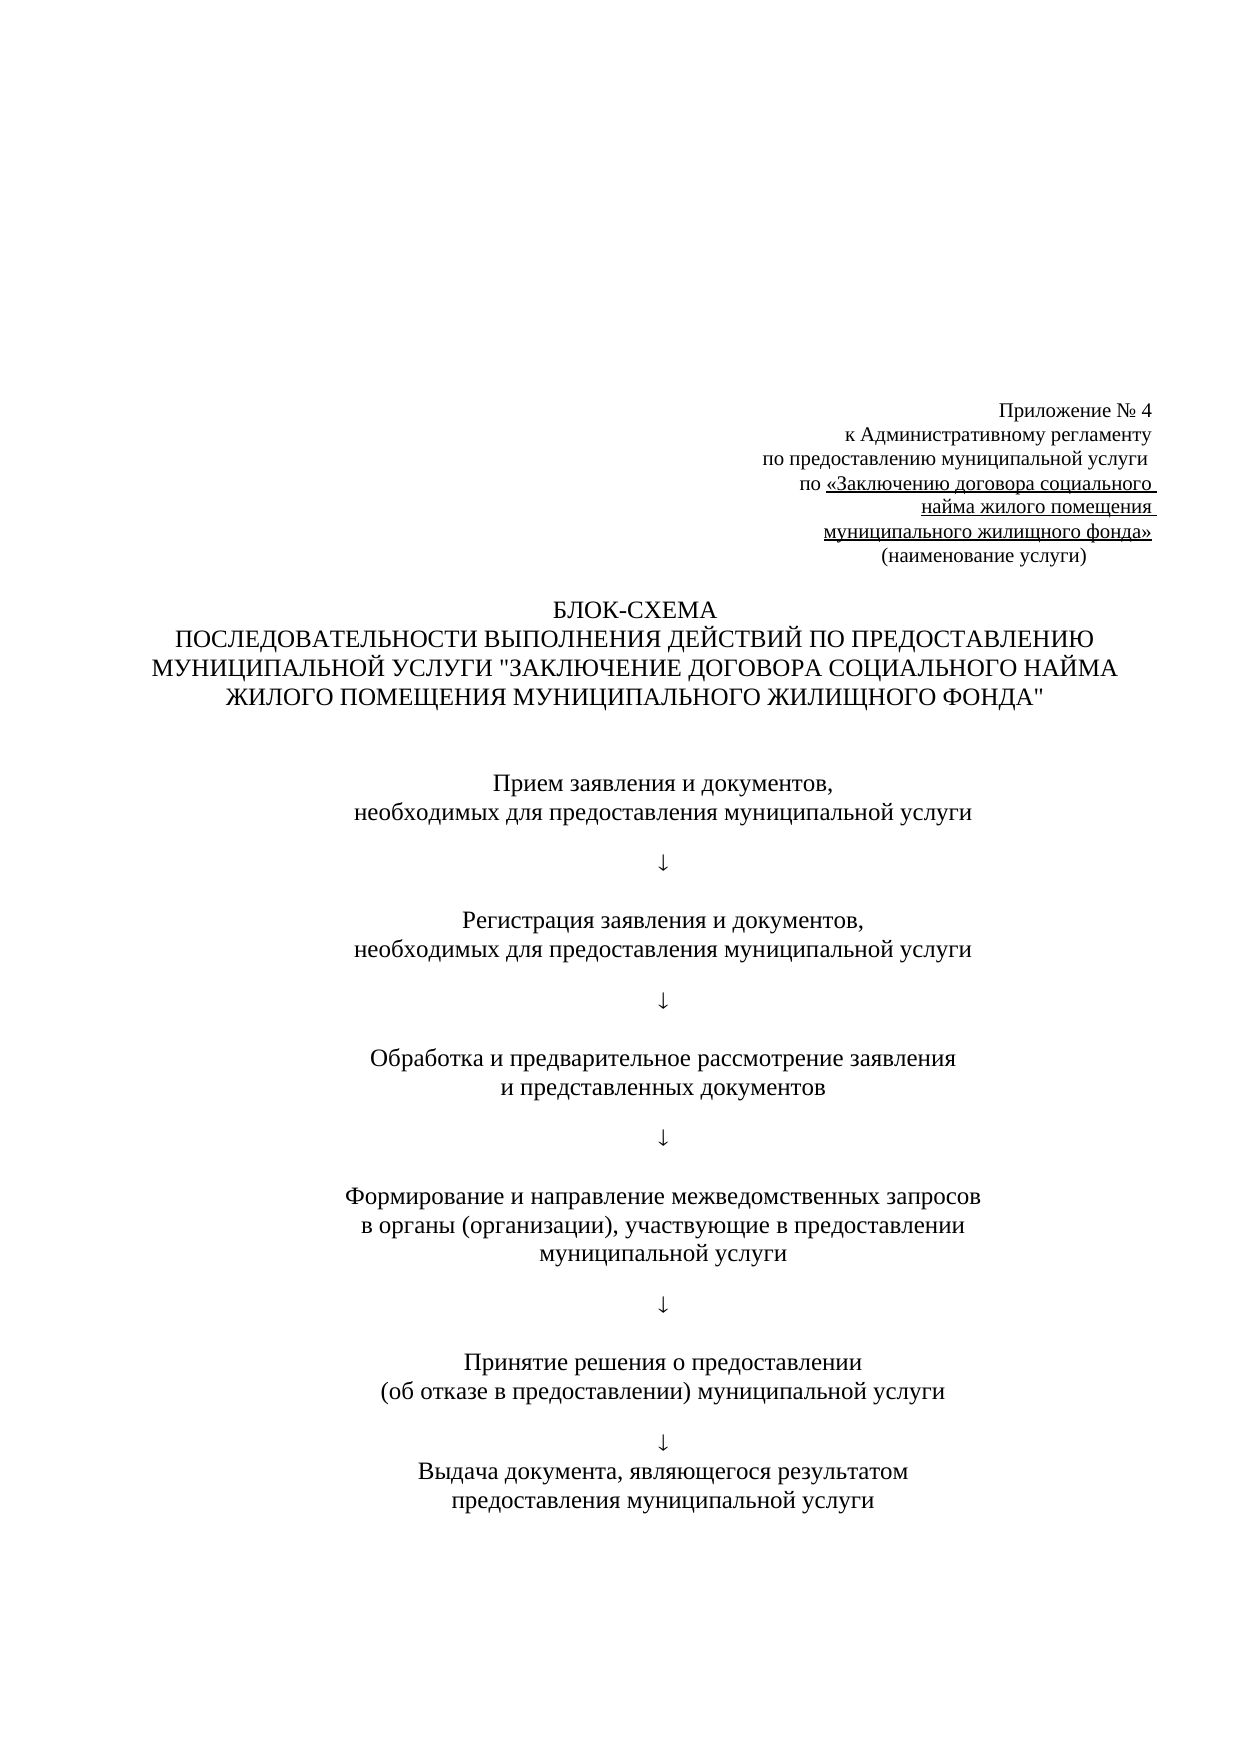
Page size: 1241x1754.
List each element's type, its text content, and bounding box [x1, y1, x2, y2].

text по «Заключению договора социального [118, 470, 1152, 494]
text в органы (организации), участвующие в предоставлении [118, 1210, 1152, 1238]
text БЛОК-СХЕМА [118, 595, 1152, 624]
text Прием заявления и документов, [118, 768, 1152, 797]
text (наименование услуги) [118, 543, 1152, 567]
text Формирование и направление межведомственных запросов [118, 1181, 1152, 1210]
text предоставления муниципальной услуги [118, 1485, 1152, 1514]
text найма жилого помещения [118, 494, 1152, 518]
text необходимых для предоставления муниципальной услуги [118, 797, 1152, 825]
text Обработка и предварительное рассмотрение заявления [118, 1043, 1152, 1072]
text муниципального жилищного фонда» [118, 518, 1152, 543]
text Регистрация заявления и документов, [118, 906, 1152, 934]
text ПОСЛЕДОВАТЕЛЬНОСТИ ВЫПОЛНЕНИЯ ДЕЙСТВИЙ ПО ПРЕДОСТАВЛЕНИЮ [118, 624, 1152, 653]
text и представленных документов [118, 1072, 1152, 1101]
text муниципальной услуги [118, 1238, 1152, 1267]
text по предоставлению муниципальной услуги [118, 446, 1152, 470]
text МУНИЦИПАЛЬНОЙ УСЛУГИ "ЗАКЛЮЧЕНИЕ ДОГОВОРА СОЦИАЛЬНОГО НАЙМА [118, 653, 1152, 682]
text Приложение № 4 [118, 398, 1152, 422]
text необходимых для предоставления муниципальной услуги [118, 934, 1152, 963]
text Выдача документа, являющегося результатом [118, 1456, 1152, 1485]
text к Административному регламенту [118, 422, 1152, 446]
text (об отказе в предоставлении) муниципальной услуги [118, 1376, 1152, 1405]
text ЖИЛОГО ПОМЕЩЕНИЯ МУНИЦИПАЛЬНОГО ЖИЛИЩНОГО ФОНДА" [118, 682, 1152, 710]
text Принятие решения о предоставлении [118, 1347, 1152, 1376]
